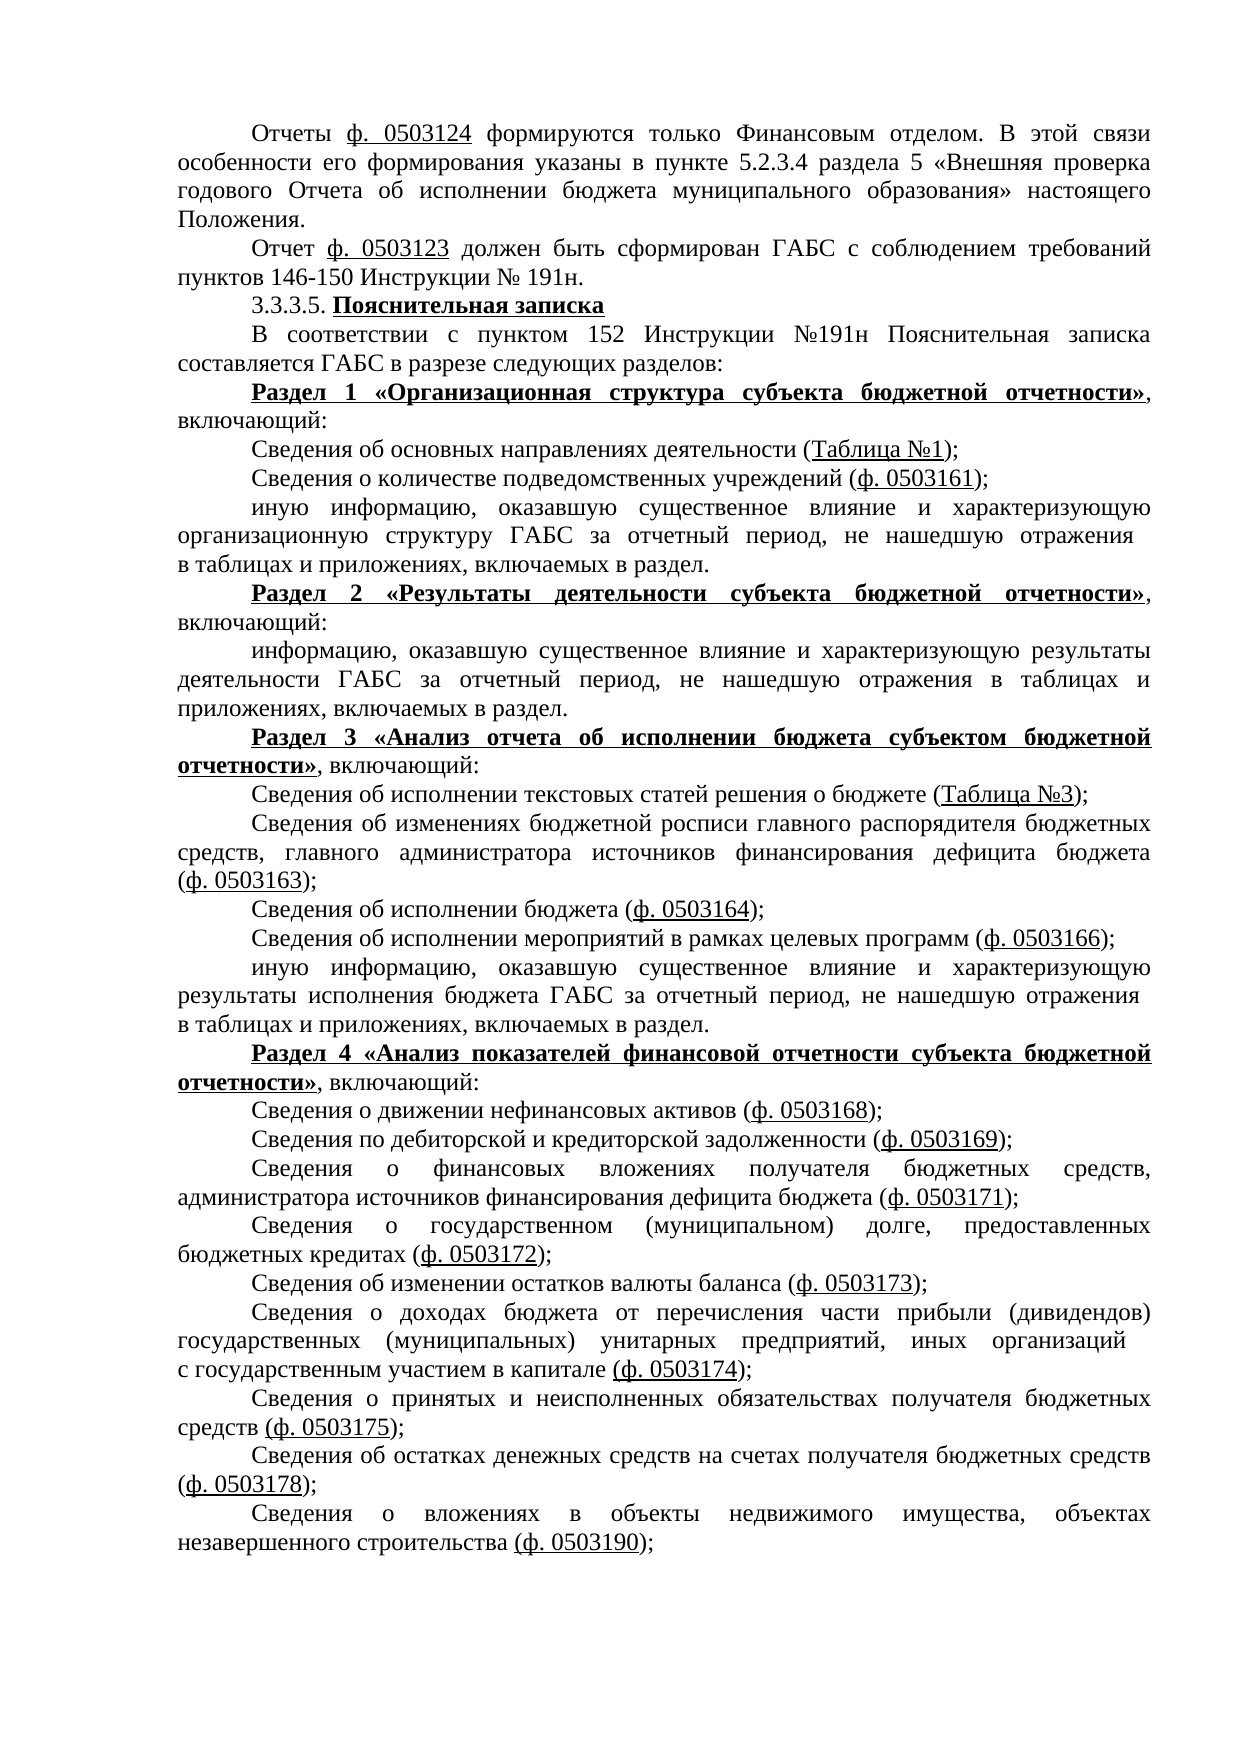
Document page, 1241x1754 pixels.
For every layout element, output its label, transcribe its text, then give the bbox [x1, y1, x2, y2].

text Сведения об изменениях бюджетной росписи главного распорядителя бюджетных средств, главного администратора источников финансирования дефицита бюджета (ф. 0503163); [177, 808, 1152, 894]
text Сведения по дебиторской и кредиторской задолженности (ф. 0503169); [177, 1124, 1152, 1153]
text Раздел 1 «Организационная структура субъекта бюджетной отчетности», включающий: [177, 377, 1152, 434]
text Сведения об остатках денежных средств на счетах получателя бюджетных средств (ф. 0503178); [177, 1441, 1152, 1498]
text В соответствии с пунктом 152 Инструкции №191н Пояснительная записка составляется ГАБС в разрезе следующих разделов: [177, 319, 1152, 377]
text Сведения об исполнении бюджета (ф. 0503164); [177, 894, 1152, 923]
text Сведения о доходах бюджета от перечисления части прибыли (дивидендов) государственных (муниципальных) унитарных предприятий, иных организаций с государственным участием в капитале (ф. 0503174); [177, 1297, 1152, 1383]
text Сведения о финансовых вложениях получателя бюджетных средств, администратора источников финансирования дефицита бюджета (ф. 0503171); [177, 1153, 1152, 1211]
text Раздел 4 «Анализ показателей финансовой отчетности субъекта бюджетной отчетности», включающий: [177, 1038, 1152, 1096]
text иную информацию, оказавшую существенное влияние и характеризующую результаты исполнения бюджета ГАБС за отчетный период, не нашедшую отражения в таблицах и приложениях, включаемых в раздел. [177, 952, 1152, 1038]
text Отчеты ф. 0503124 формируются только Финансовым отделом. В этой связи особенности его формирования указаны в пункте 5.2.3.4 раздела 5 «Внешняя проверка годового Отчета об исполнении бюджета муниципального образования» настоящего Положения. [177, 118, 1152, 233]
text Сведения об исполнении мероприятий в рамках целевых программ (ф. 0503166); [177, 923, 1152, 952]
text Сведения о принятых и неисполненных обязательствах получателя бюджетных средств (ф. 0503175); [177, 1383, 1152, 1441]
text Раздел 2 «Результаты деятельности субъекта бюджетной отчетности», включающий: [177, 578, 1152, 636]
text информацию, оказавшую существенное влияние и характеризующую результаты деятельности ГАБС за отчетный период, не нашедшую отражения в таблицах и приложениях, включаемых в раздел. [177, 636, 1152, 722]
text Сведения об основных направлениях деятельности (Таблица №1); [177, 434, 1152, 463]
text Сведения о вложениях в объекты недвижимого имущества, объектах незавершенного строительства (ф. 0503190); [177, 1498, 1152, 1556]
text иную информацию, оказавшую существенное влияние и характеризующую организационную структуру ГАБС за отчетный период, не нашедшую отражения в таблицах и приложениях, включаемых в раздел. [177, 492, 1152, 578]
text Сведения о движении нефинансовых активов (ф. 0503168); [177, 1096, 1152, 1124]
text Сведения об изменении остатков валюты баланса (ф. 0503173); [177, 1268, 1152, 1297]
text Сведения о государственном (муниципальном) долге, предоставленных бюджетных кредитах (ф. 0503172); [177, 1211, 1152, 1268]
text Сведения об исполнении текстовых статей решения о бюджете (Таблица №3); [177, 779, 1152, 808]
text Раздел 3 «Анализ отчета об исполнении бюджета субъектом бюджетной отчетности», включающий: [177, 722, 1152, 779]
text Отчет ф. 0503123 должен быть сформирован ГАБС с соблюдением требований пунктов 146-150 Инструкции № 191н. [177, 233, 1152, 291]
text Сведения о количестве подведомственных учреждений (ф. 0503161); [177, 463, 1152, 492]
text 3.3.3.5. Пояснительная записка [177, 291, 1152, 319]
